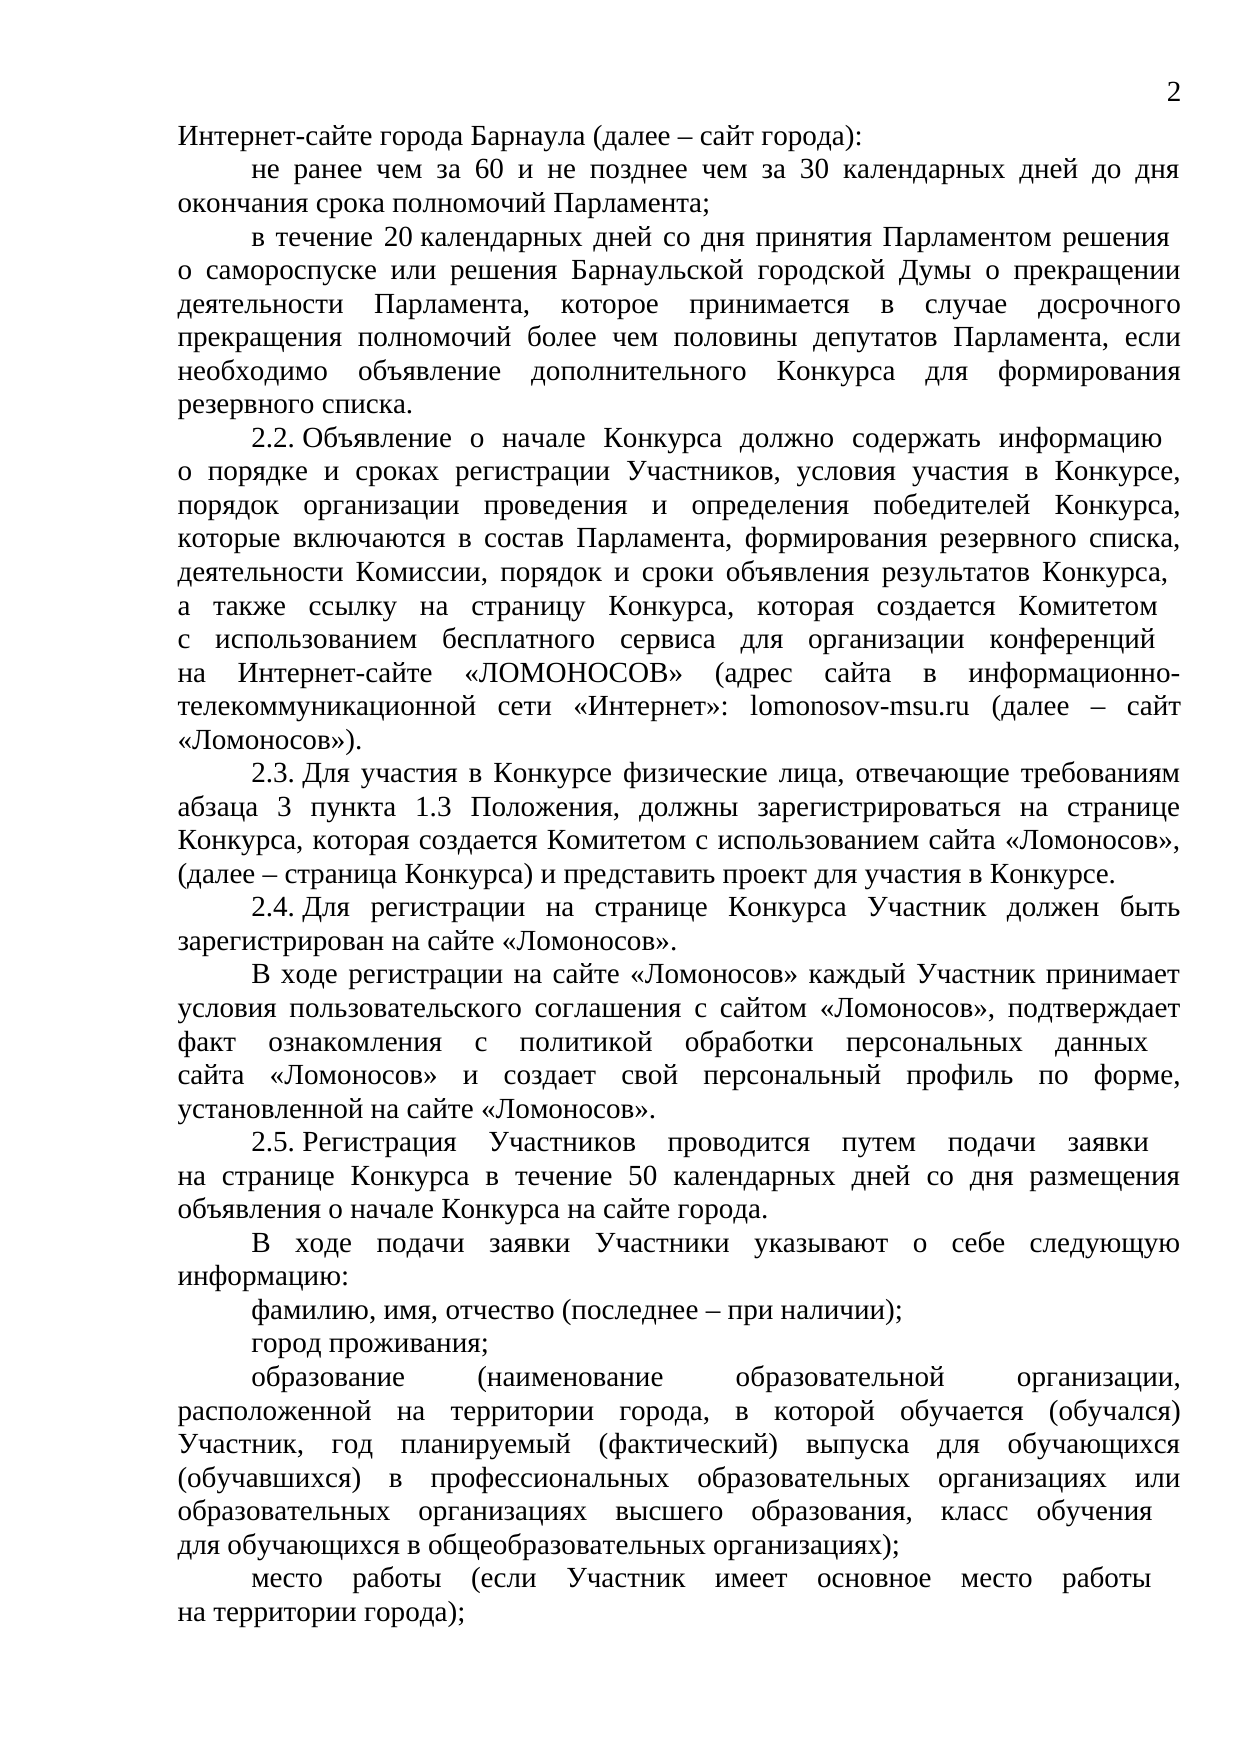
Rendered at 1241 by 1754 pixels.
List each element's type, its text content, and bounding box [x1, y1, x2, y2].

text В ходе регистрации на сайте «Ломоносов» каждый Участник принимает условия пользовательского соглашения с сайтом «Ломоносов», подтверждает факт ознакомления с политикой обработки персональных данных сайта «Ломоносов» и создает свой персональный профиль по форме, установленной на сайте «Ломоносов». [177, 957, 1181, 1124]
text в течение 20 календарных дней со дня принятия Парламентом решения о самороспуске или решения Барнаульской городской Думы о прекращении деятельности Парламента, которое принимается в случае досрочного прекращения полномочий более чем половины депутатов Парламента, если необходимо объявление дополнительного Конкурса для формирования резервного списка. [177, 219, 1181, 420]
text 2.4. Для регистрации на странице Конкурса Участник должен быть зарегистрирован на сайте «Ломоносов». [177, 889, 1181, 957]
text город проживания; [177, 1326, 1181, 1359]
text фамилию, имя, отчество (последнее – при наличии); [177, 1292, 1181, 1326]
text В ходе подачи заявки Участники указывают о себе следующую информацию: [177, 1225, 1181, 1292]
text 2.5. Регистрация Участников проводится путем подачи заявки на странице Конкурса в течение 50 календарных дней со дня размещения объявления о начале Конкурса на сайте города. [177, 1124, 1181, 1225]
text образование (наименование образовательной организации, расположенной на территории города, в которой обучается (обучался) Участник, год планируемый (фактический) выпуска для обучающихся (обучавшихся) в профессиональных образовательных организациях или образовательных организациях высшего образования, класс обучения для обучающихся в общеобразовательных организациях); [177, 1359, 1181, 1560]
text не ранее чем за 60 и не позднее чем за 30 календарных дней до дня окончания срока полномочий Парламента; [177, 152, 1181, 219]
text 2.3. Для участия в Конкурсе физические лица, отвечающие требованиям абзаца 3 пункта 1.3 Положения, должны зарегистрироваться на странице Конкурса, которая создается Комитетом с использованием сайта «Ломоносов», (далее – страница Конкурса) и представить проект для участия в Конкурсе. [177, 755, 1181, 889]
text место работы (если Участник имеет основное место работы на территории города); [177, 1560, 1181, 1627]
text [177, 118, 1181, 152]
text 2.2. Объявление о начале Конкурса должно содержать информацию о порядке и сроках регистрации Участников, условия участия в Конкурсе, порядок организации проведения и определения победителей Конкурса, которые включаются в состав Парламента, формирования резервного списка, деятельности Комиссии, порядок и сроки объявления результатов Конкурса, а также ссылку на страницу Конкурса, которая создается Комитетом с использованием бесплатного сервиса для организации конференций на Интернет-сайте «ЛОМОНОСОВ» (адрес сайта в информационно-телекоммуникационной сети «Интернет»: lomonosov-msu.ru (далее – сайт «Ломоносов»). [177, 420, 1181, 755]
